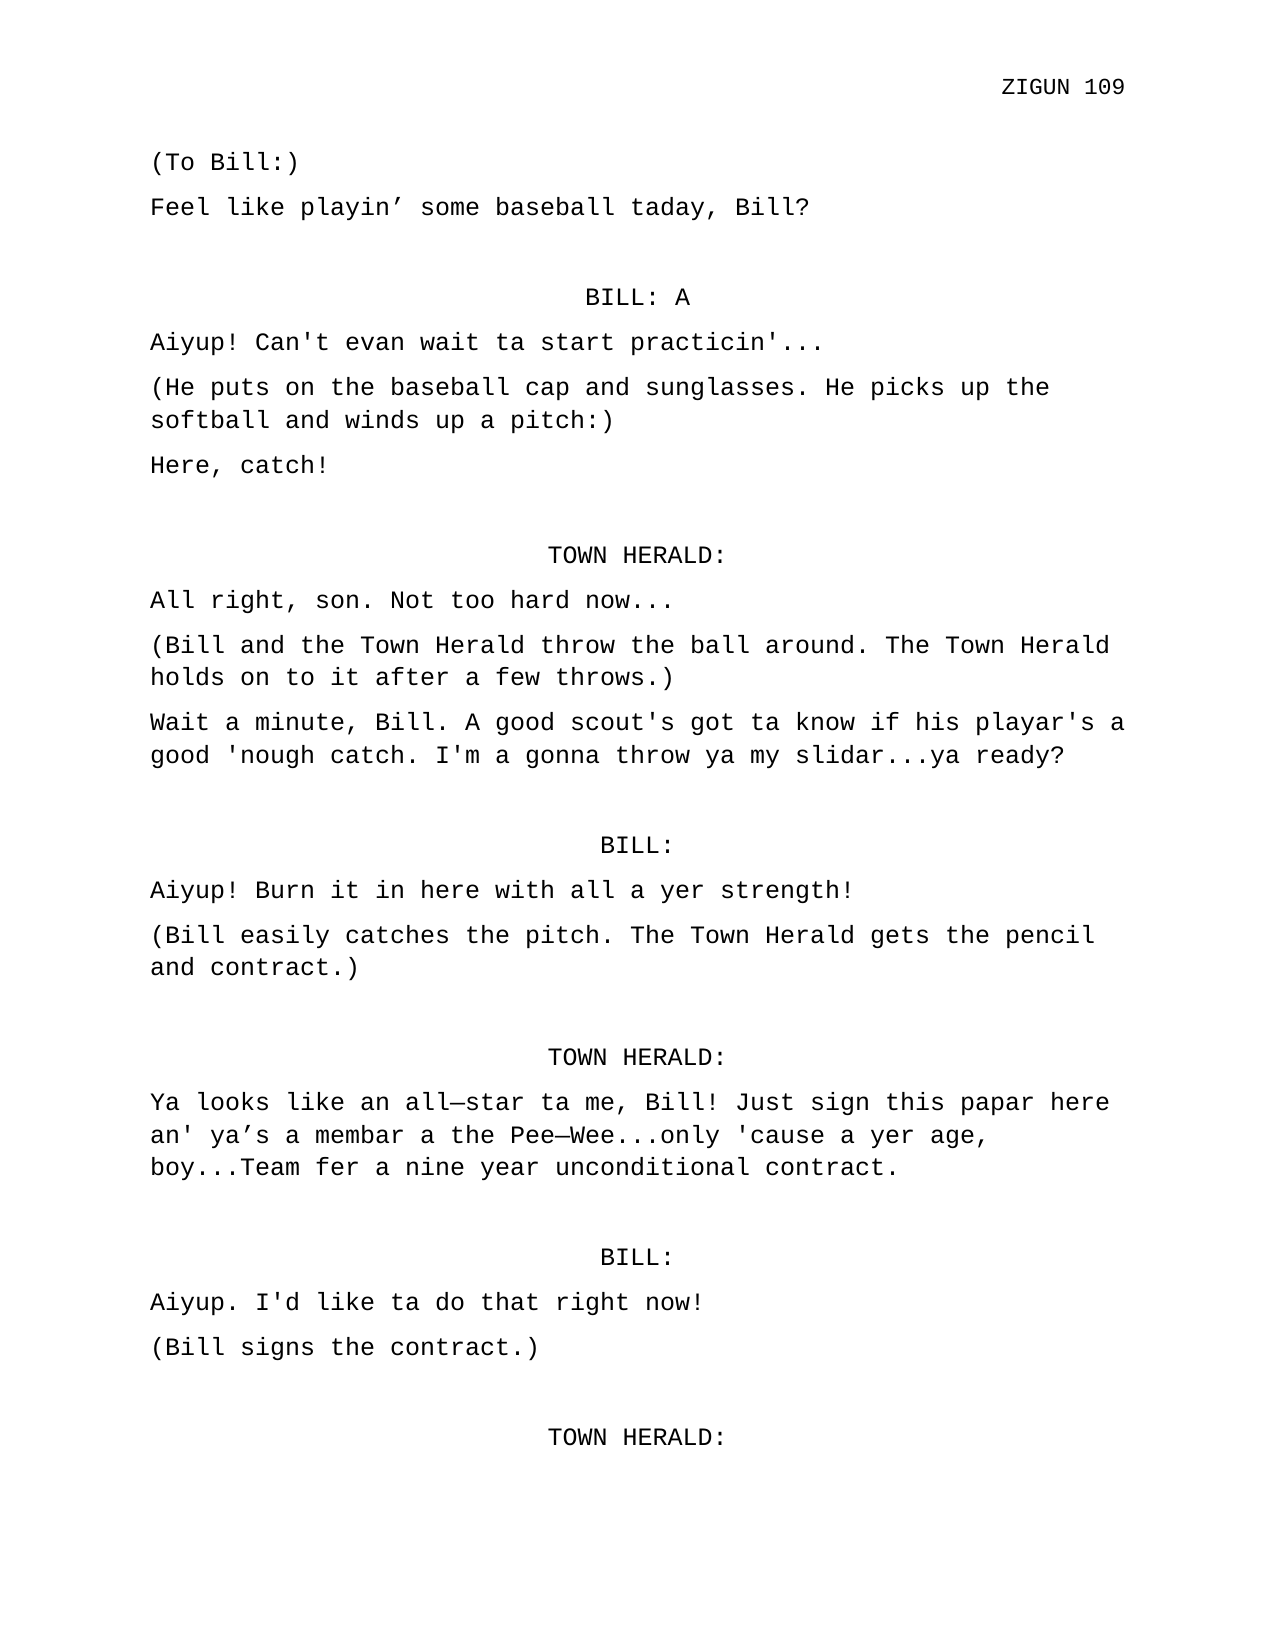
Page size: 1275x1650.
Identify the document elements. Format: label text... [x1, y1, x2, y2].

text (Bill and the Town Herald throw the ball around. The Town Herald holds on to it after a few throws.) [150, 632, 1125, 693]
text (To Bill:) [150, 150, 1125, 178]
text Aiyup! Burn it in here with all a yer strength! [150, 877, 1125, 906]
text Ya looks like an all—star ta me, Bill! Just sign this papar here an' ya’s a membar a the Pee—Wee...only 'cause a yer age, boy...Team fer a nine year unconditional contract. [150, 1090, 1125, 1183]
text BILL: [150, 832, 1125, 861]
text All right, son. Not too hard now... [150, 587, 1125, 616]
text Aiyup. I'd like ta do that right now! [150, 1290, 1125, 1318]
text (Bill easily catches the pitch. The Town Herald gets the pencil and contract.) [150, 922, 1125, 983]
text BILL: [150, 1245, 1125, 1273]
text (Bill signs the contract.) [150, 1335, 1125, 1363]
text Aiyup! Can't evan wait ta start practicin'... [150, 330, 1125, 358]
text Wait a minute, Bill. A good scout's got ta know if his playar's a good 'nough catch. I'm a gonna throw ya my slidar...ya ready? [150, 710, 1125, 771]
text BILL: A [150, 285, 1125, 313]
text TOWN HERALD: [150, 542, 1125, 571]
text (He puts on the baseball cap and sunglasses. He picks up the softball and winds up a pitch:) [150, 375, 1125, 436]
text TOWN HERALD: [150, 1425, 1125, 1453]
text TOWN HERALD: [150, 1045, 1125, 1073]
text Feel like playin’ some baseball taday, Bill? [150, 195, 1125, 223]
text Here, catch! [150, 452, 1125, 481]
